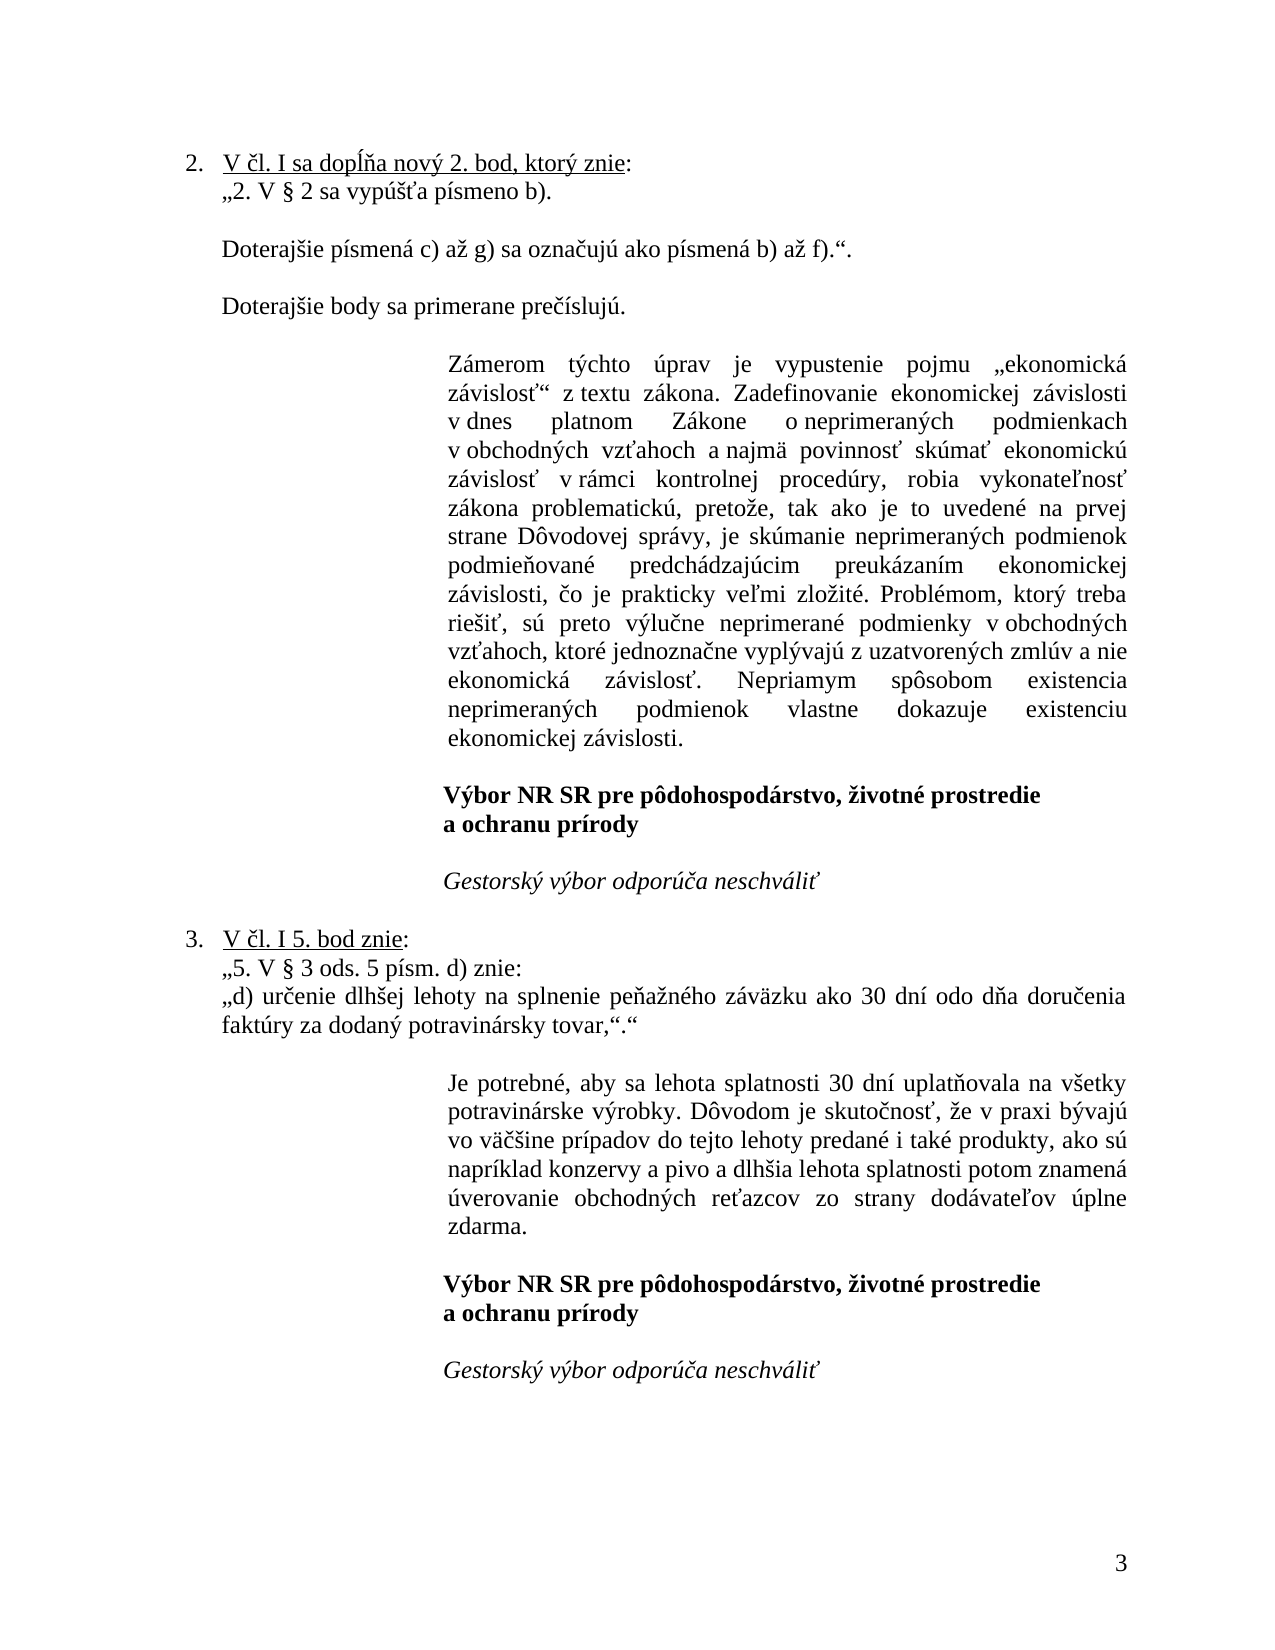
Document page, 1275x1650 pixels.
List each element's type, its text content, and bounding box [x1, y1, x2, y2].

text „5. V § 3 ods. 5 písm. d) znie: [221, 953, 1127, 981]
text Gestorský výbor odporúča neschváliť [443, 866, 1127, 895]
text „d) určenie dlhšej lehoty na splnenie peňažného záväzku ako 30 dní odo dňa doručenia faktúry za dodaný potravinársky tovar,“.“ [221, 981, 1127, 1039]
list V čl. I sa dopĺňa nový 2. bod, ktorý znie: [185, 148, 1127, 176]
text Výbor NR SR pre pôdohospodárstvo, životné prostredie a ochranu prírody [443, 780, 1127, 838]
list V čl. I 5. bod znie: [185, 924, 1127, 953]
text Doterajšie písmená c) až g) sa označujú ako písmená b) až f).“. [221, 234, 1127, 263]
text „2. V § 2 sa vypúšťa písmeno b). [221, 176, 1127, 205]
text Gestorský výbor odporúča neschváliť [443, 1355, 1127, 1384]
text Je potrebné, aby sa lehota splatnosti 30 dní uplatňovala na všetky potravinárske výrobky. Dôvodom je skutočnosť, že v praxi bývajú vo väčšine prípadov do tejto lehoty predané i také produkty, ako sú napríklad konzervy a pivo a dlhšia lehota splatnosti potom znamená úverovanie obchodných reťazcov zo strany dodávateľov úplne zdarma. [448, 1068, 1127, 1240]
text Výbor NR SR pre pôdohospodárstvo, životné prostredie a ochranu prírody [443, 1269, 1127, 1326]
text Doterajšie body sa primerane prečíslujú. [221, 291, 1127, 320]
